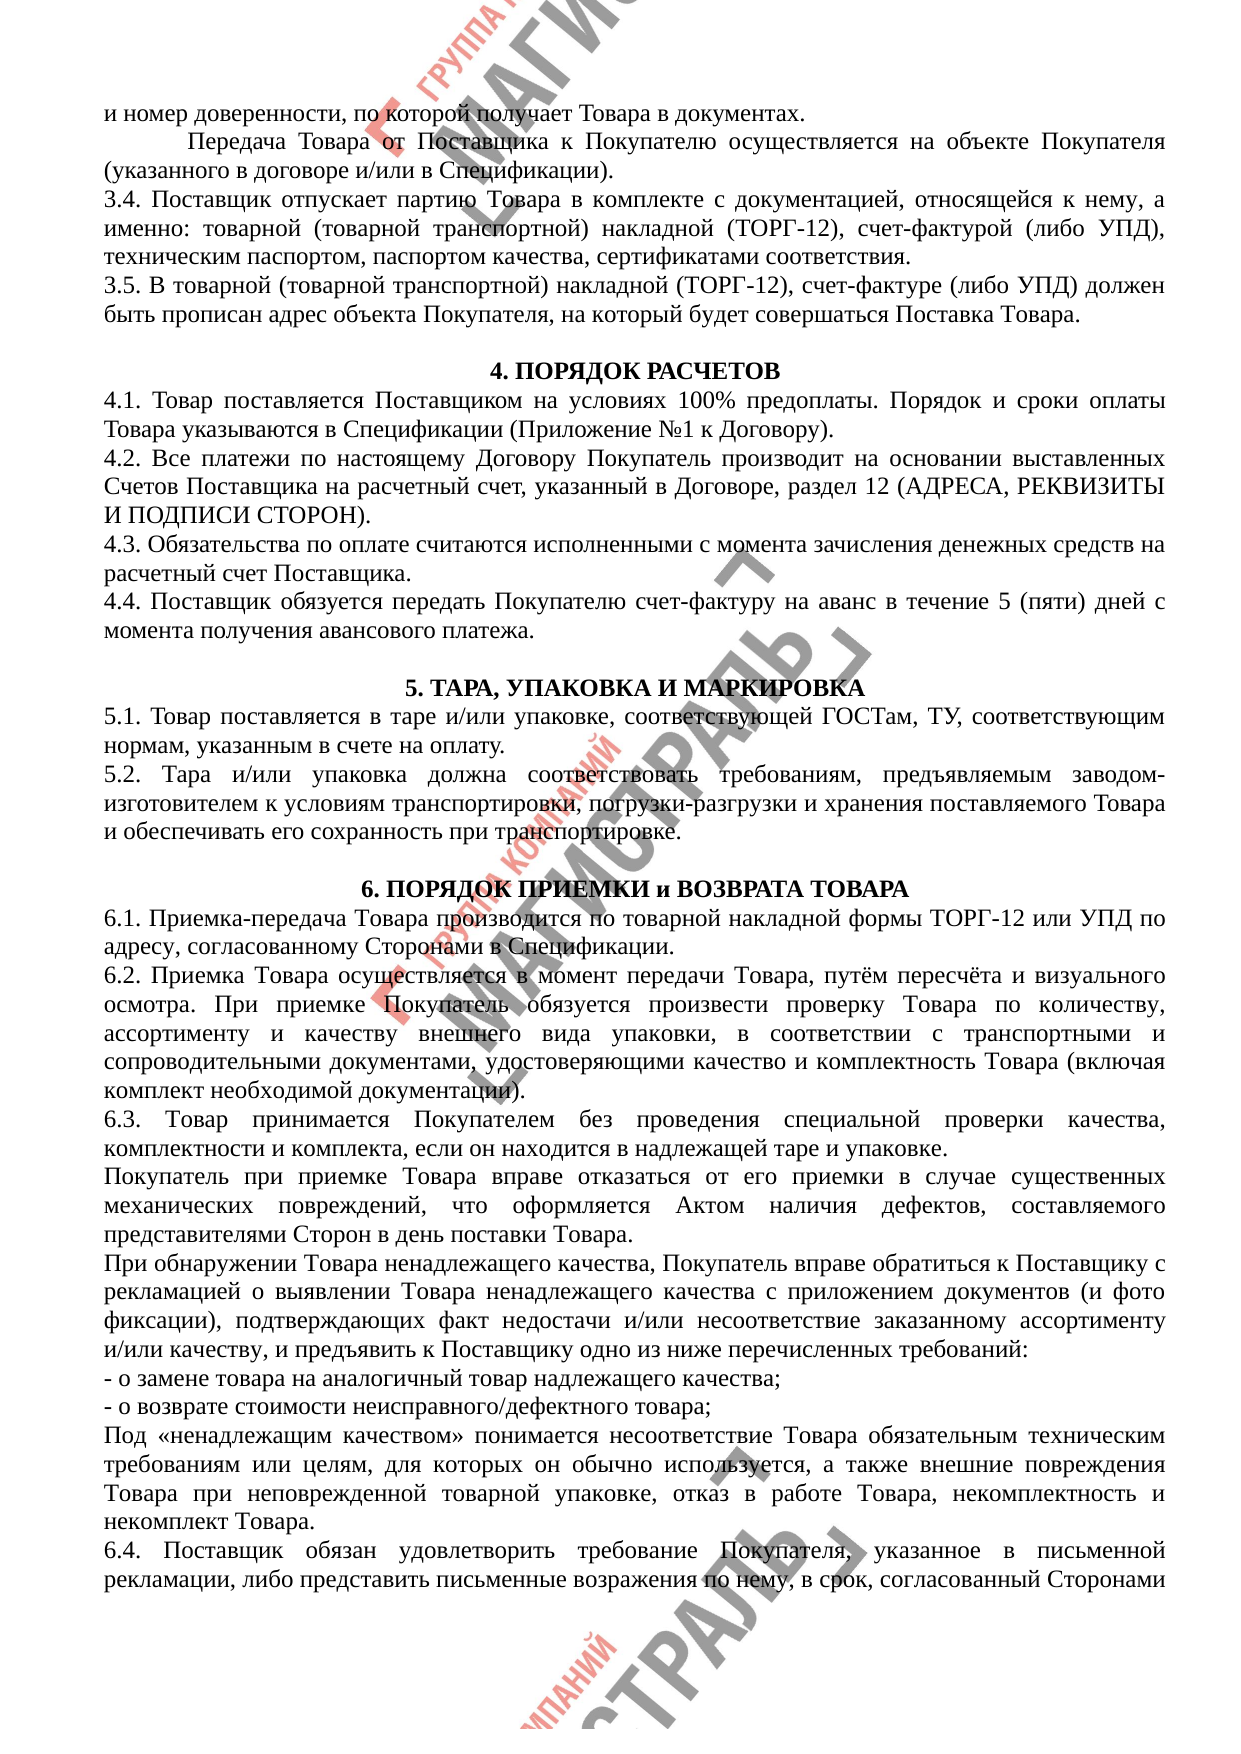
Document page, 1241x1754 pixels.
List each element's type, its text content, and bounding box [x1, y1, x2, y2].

text - о замене товара на аналогичный товар надлежащего качества; [103, 1363, 1167, 1391]
text При обнаружении Товара ненадлежащего качества, Покупатель вправе обратиться к Поставщику с рекламацией о выявлении Товара ненадлежащего качества с приложением документов (и фото фиксации), подтверждающих факт недостачи и/или несоответствие заказанному ассортименту и/или качеству, и предъявить к Поставщику одно из ниже перечисленных требований: [103, 1248, 1167, 1363]
text 6.2. Приемка Товара осуществляется в момент передачи Товара, путём пересчёта и визуального осмотра. При приемке Покупатель обязуется произвести проверку Товара по количеству, ассортименту и качеству внешнего вида упаковки, в соответствии с транспортными и сопроводительными документами, удостоверяющими качество и комплектность Товара (включая комплект необходимой документации). [103, 960, 1167, 1104]
text 4.1. Товар поставляется Поставщиком на условиях 100% предоплаты. Порядок и сроки оплаты Товара указываются в Спецификации (Приложение №1 к Договору). [103, 385, 1167, 443]
text Под «ненадлежащим качеством» понимается несоответствие Товара обязательным техническим требованиям или целям, для которых он обычно используется, а также внешние повреждения Товара при неповрежденной товарной упаковке, отказ в работе Товара, некомплектность и некомплект Товара. [103, 1420, 1167, 1535]
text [103, 98, 1167, 126]
text - о возврате стоимости неисправного/дефектного товара; [103, 1391, 1167, 1420]
text 5.2. Тара и/или упаковка должна соответствовать требованиям, предъявляемым заводом-изготовителем к условиям транспортировки, погрузки-разгрузки и хранения поставляемого Товара и обеспечивать его сохранность при транспортировке. [103, 759, 1167, 845]
text Передача Товара от Поставщика к Покупателю осуществляется на объекте Покупателя (указанного в договоре и/или в Спецификации). [103, 126, 1167, 184]
text 6.1. Приемка-передача Товара производится по товарной накладной формы ТОРГ-12 или УПД по адресу, согласованному Сторонами в Спецификации. [103, 903, 1167, 960]
text 4.2. Все платежи по настоящему Договору Покупатель производит на основании выставленных Счетов Поставщика на расчетный счет, указанный в Договоре, раздел 12 (АДРЕСА, РЕКВИЗИТЫ И ПОДПИСИ СТОРОН). [103, 443, 1167, 529]
text 3.5. В товарной (товарной транспортной) накладной (ТОРГ-12), счет-фактуре (либо УПД) должен быть прописан адрес объекта Покупателя, на который будет совершаться Поставка Товара. [103, 270, 1167, 328]
text 4.3. Обязательства по оплате считаются исполненными с момента зачисления денежных средств на расчетный счет Поставщика. [103, 529, 1167, 586]
text 6.3. Товар принимается Покупателем без проведения специальной проверки качества, комплектности и комплекта, если он находится в надлежащей таре и упаковке. [103, 1104, 1167, 1161]
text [103, 1535, 1167, 1593]
text 6. ПОРЯДОК ПРИЕМКИ и ВОЗВРАТА ТОВАРА [103, 874, 1167, 903]
text 4. ПОРЯДОК РАСЧЕТОВ [103, 356, 1167, 385]
text 3.4. Поставщик отпускает партию Товара в комплекте с документацией, относящейся к нему, а именно: товарной (товарной транспортной) накладной (ТОРГ-12), счет-фактурой (либо УПД), техническим паспортом, паспортом качества, сертификатами соответствия. [103, 184, 1167, 270]
picture [14, 0, 1241, 1729]
text Покупатель при приемке Товара вправе отказаться от его приемки в случае существенных механических повреждений, что оформляется Актом наличия дефектов, составляемого представителями Сторон в день поставки Товара. [103, 1161, 1167, 1248]
text 5.1. Товар поставляется в таре и/или упаковке, соответствующей ГОСТам, ТУ, соответствующим нормам, указанным в счете на оплату. [103, 701, 1167, 759]
text 5. ТАРА, УПАКОВКА И МАРКИРОВКА [103, 673, 1167, 701]
text 4.4. Поставщик обязуется передать Покупателю счет-фактуру на аванс в течение 5 (пяти) дней с момента получения авансового платежа. [103, 586, 1167, 644]
